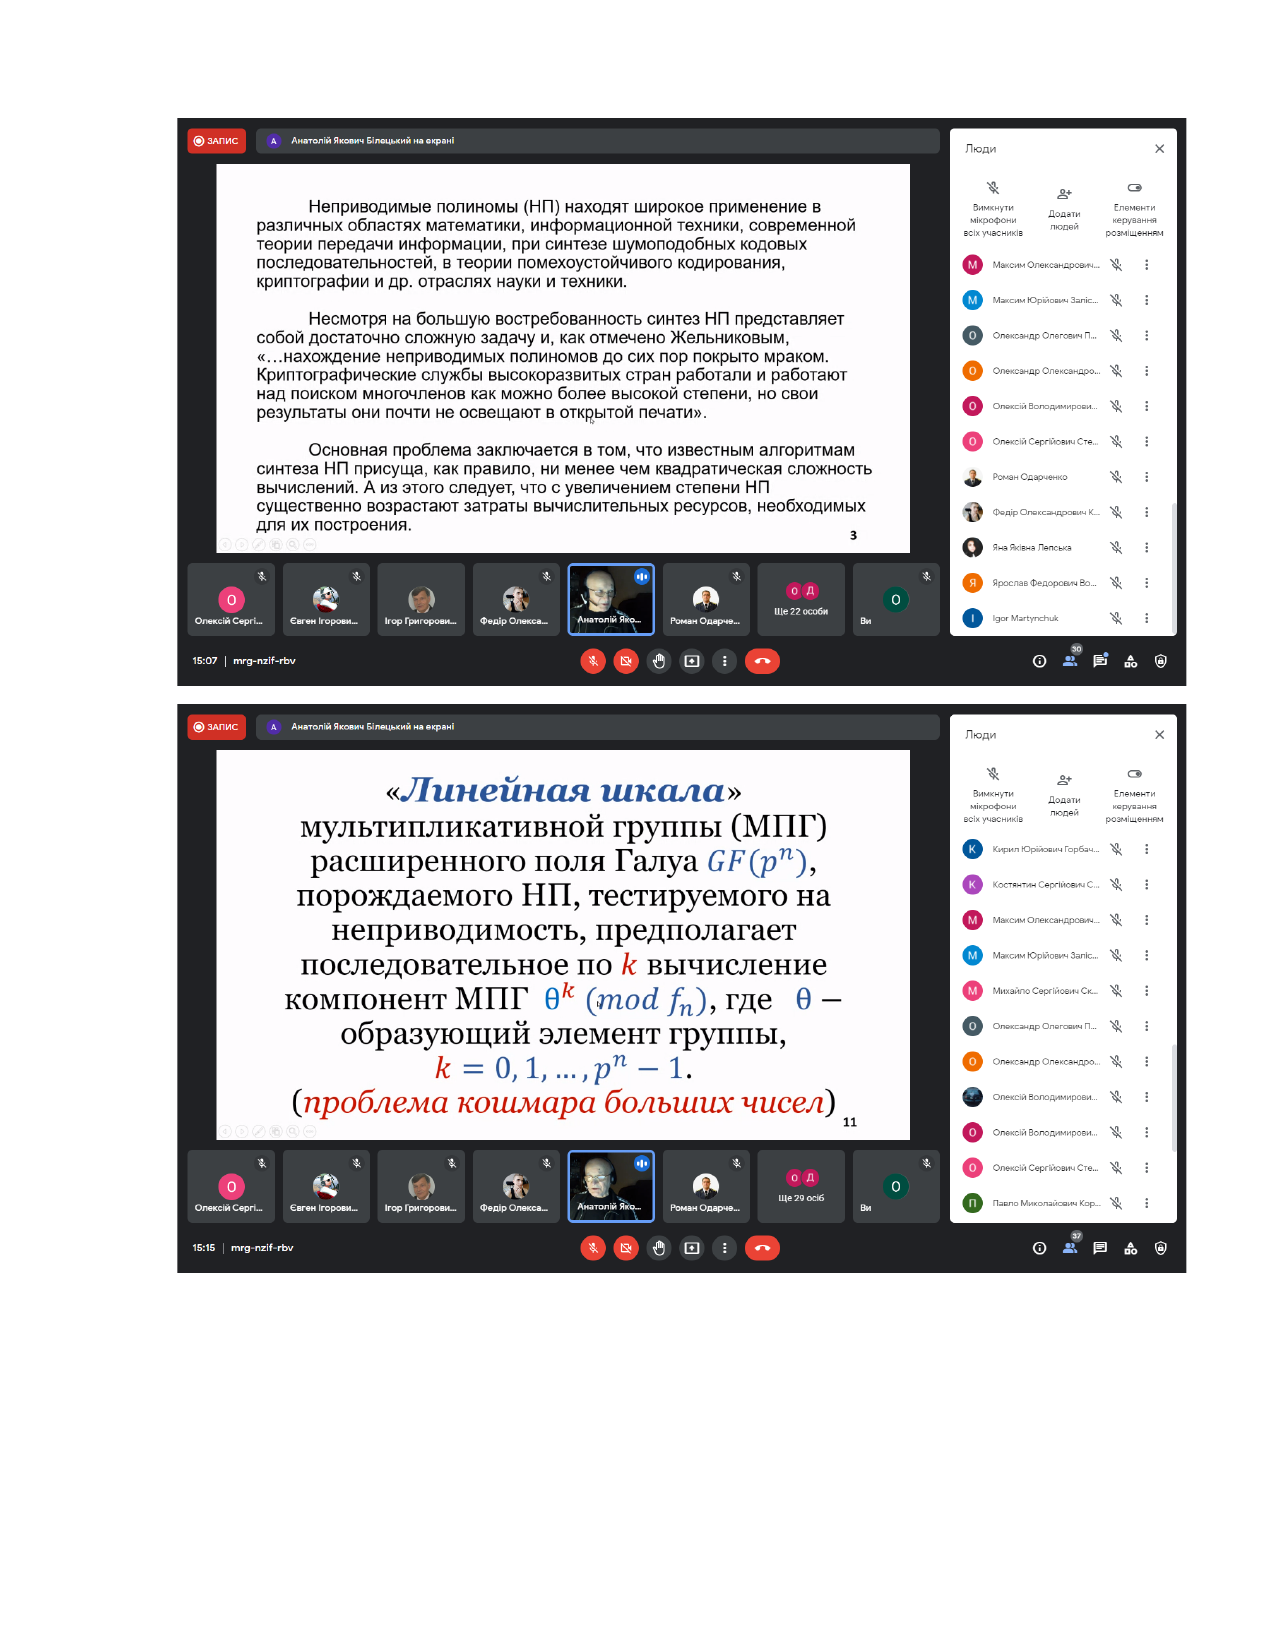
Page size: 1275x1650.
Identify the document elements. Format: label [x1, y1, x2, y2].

picture [177, 704, 1187, 1273]
picture [177, 118, 1187, 686]
